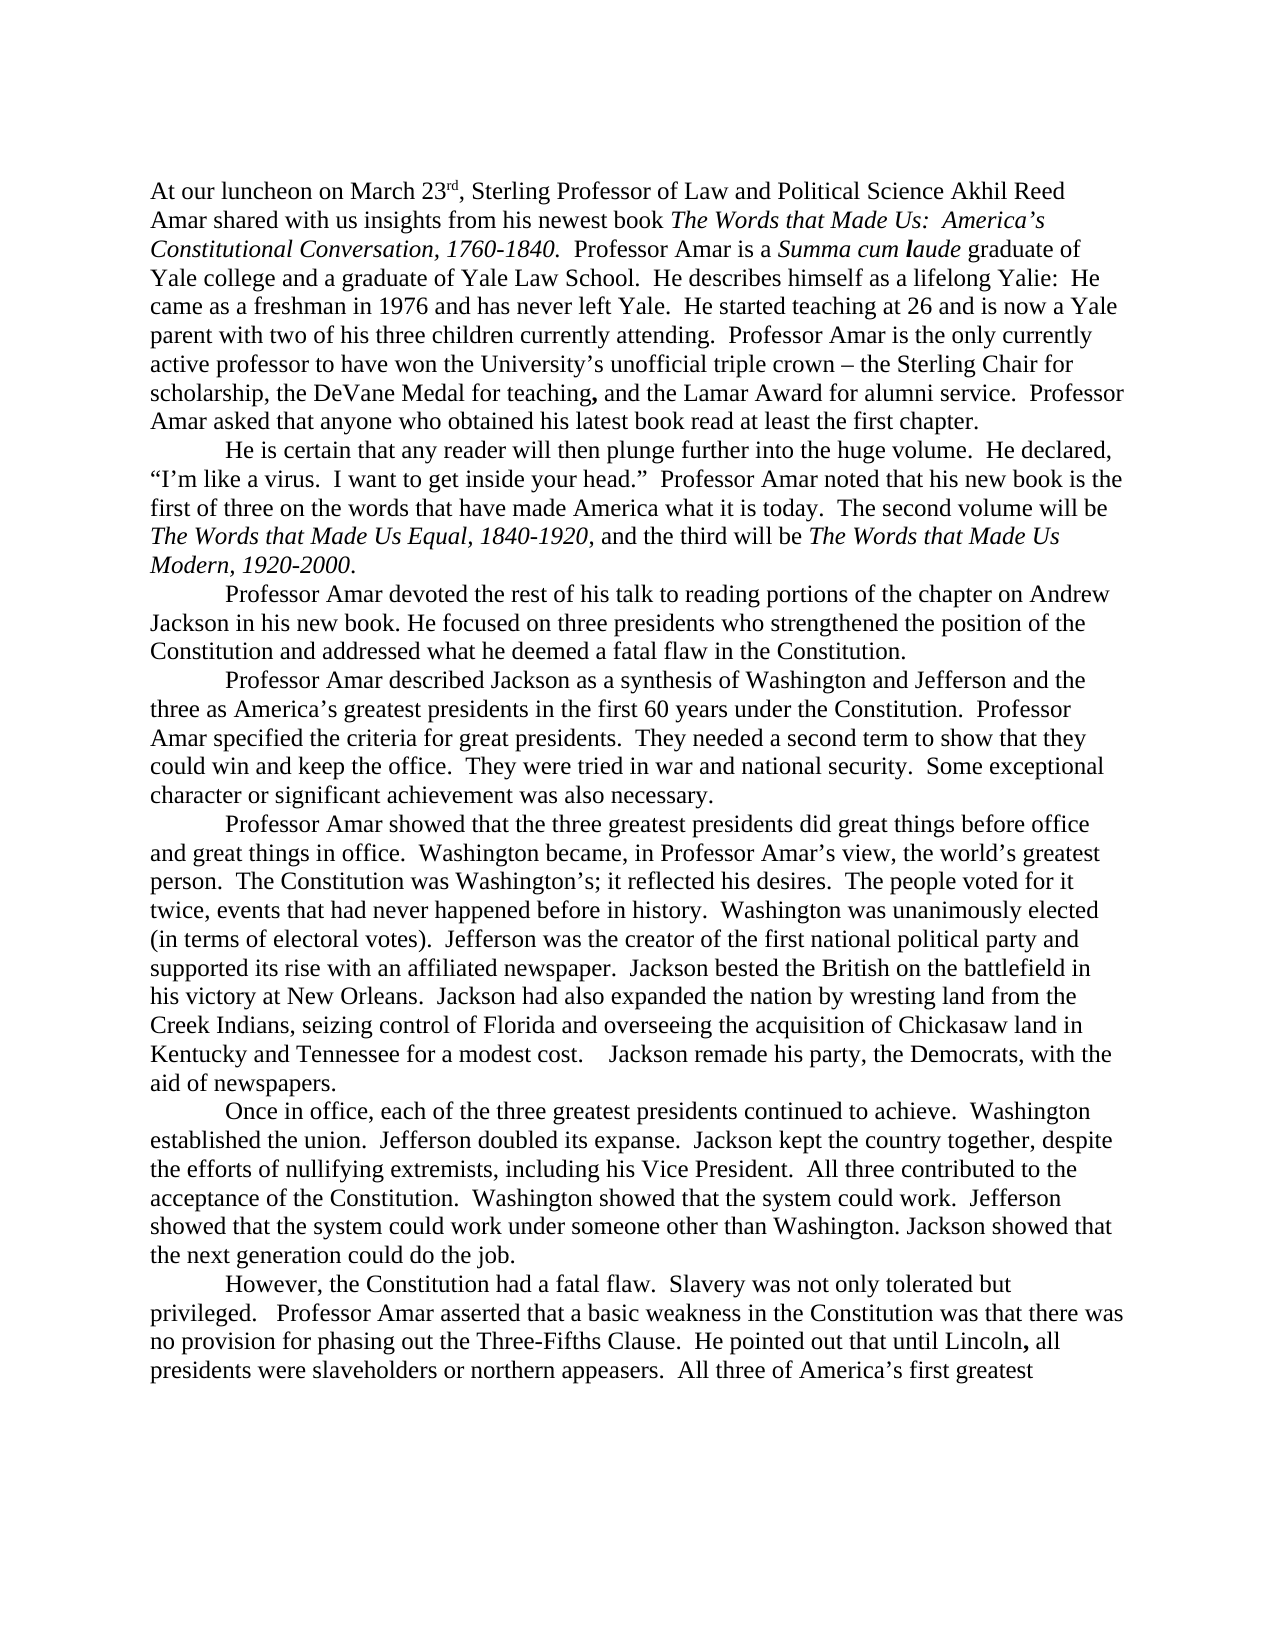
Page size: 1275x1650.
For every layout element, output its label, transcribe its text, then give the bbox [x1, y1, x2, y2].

text Professor Amar devoted the rest of his talk to reading portions of the chapter on Andrew Jackson in his new book. He focused on three presidents who strengthened the position of the Constitution and addressed what he deemed a fatal flaw in the Constitution. [150, 579, 1125, 665]
text Professor Amar showed that the three greatest presidents did great things before office and great things in office. Washington became, in Professor Amar’s view, the world’s greatest person. The Constitution was Washington’s; it reflected his desires. The people voted for it twice, events that had never happened before in history. Washington was unanimously elected (in terms of electoral votes). Jefferson was the creator of the first national political party and supported its rise with an affiliated newspaper. Jackson bested the British on the battlefield in his victory at New Orleans. Jackson had also expanded the nation by wresting land from the Creek Indians, seizing control of Florida and overseeing the acquisition of Chickasaw land in Kentucky and Tennessee for a modest cost. Jackson remade his party, the Democrats, with the aid of newspapers. [150, 809, 1125, 1096]
text At our luncheon on March 23rd, Sterling Professor of Law and Political Science Akhil Reed Amar shared with us insights from his newest book The Words that Made Us: America’s Constitutional Conversation, 1760-1840. Professor Amar is a Summa cum laude graduate of Yale college and a graduate of Yale Law School. He describes himself as a lifelong Yalie: He came as a freshman in 1976 and has never left Yale. He started teaching at 26 and is now a Yale parent with two of his three children currently attending. Professor Amar is the only currently active professor to have won the University’s unofficial triple crown – the Sterling Chair for scholarship, the DeVane Medal for teaching, and the Lamar Award for alumni service. Professor Amar asked that anyone who obtained his latest book read at least the first chapter. [150, 176, 1125, 435]
text Once in office, each of the three greatest presidents continued to achieve. Washington established the union. Jefferson doubled its expanse. Jackson kept the country together, despite the efforts of nullifying extremists, including his Vice President. All three contributed to the acceptance of the Constitution. Washington showed that the system could work. Jefferson showed that the system could work under someone other than Washington. Jackson showed that the next generation could do the job. [150, 1096, 1125, 1269]
text Professor Amar described Jackson as a synthesis of Washington and Jefferson and the three as America’s greatest presidents in the first 60 years under the Constitution. Professor Amar specified the criteria for great presidents. They needed a second term to show that they could win and keep the office. They were tried in war and national security. Some exceptional character or significant achievement was also necessary. [150, 665, 1125, 809]
text He is certain that any reader will then plunge further into the huge volume. He declared, “I’m like a virus. I want to get inside your head.” Professor Amar noted that his new book is the first of three on the words that have made America what it is today. The second volume will be The Words that Made Us Equal, 1840-1920, and the third will be The Words that Made Us Modern, 1920-2000. [150, 435, 1125, 579]
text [150, 1269, 1125, 1384]
